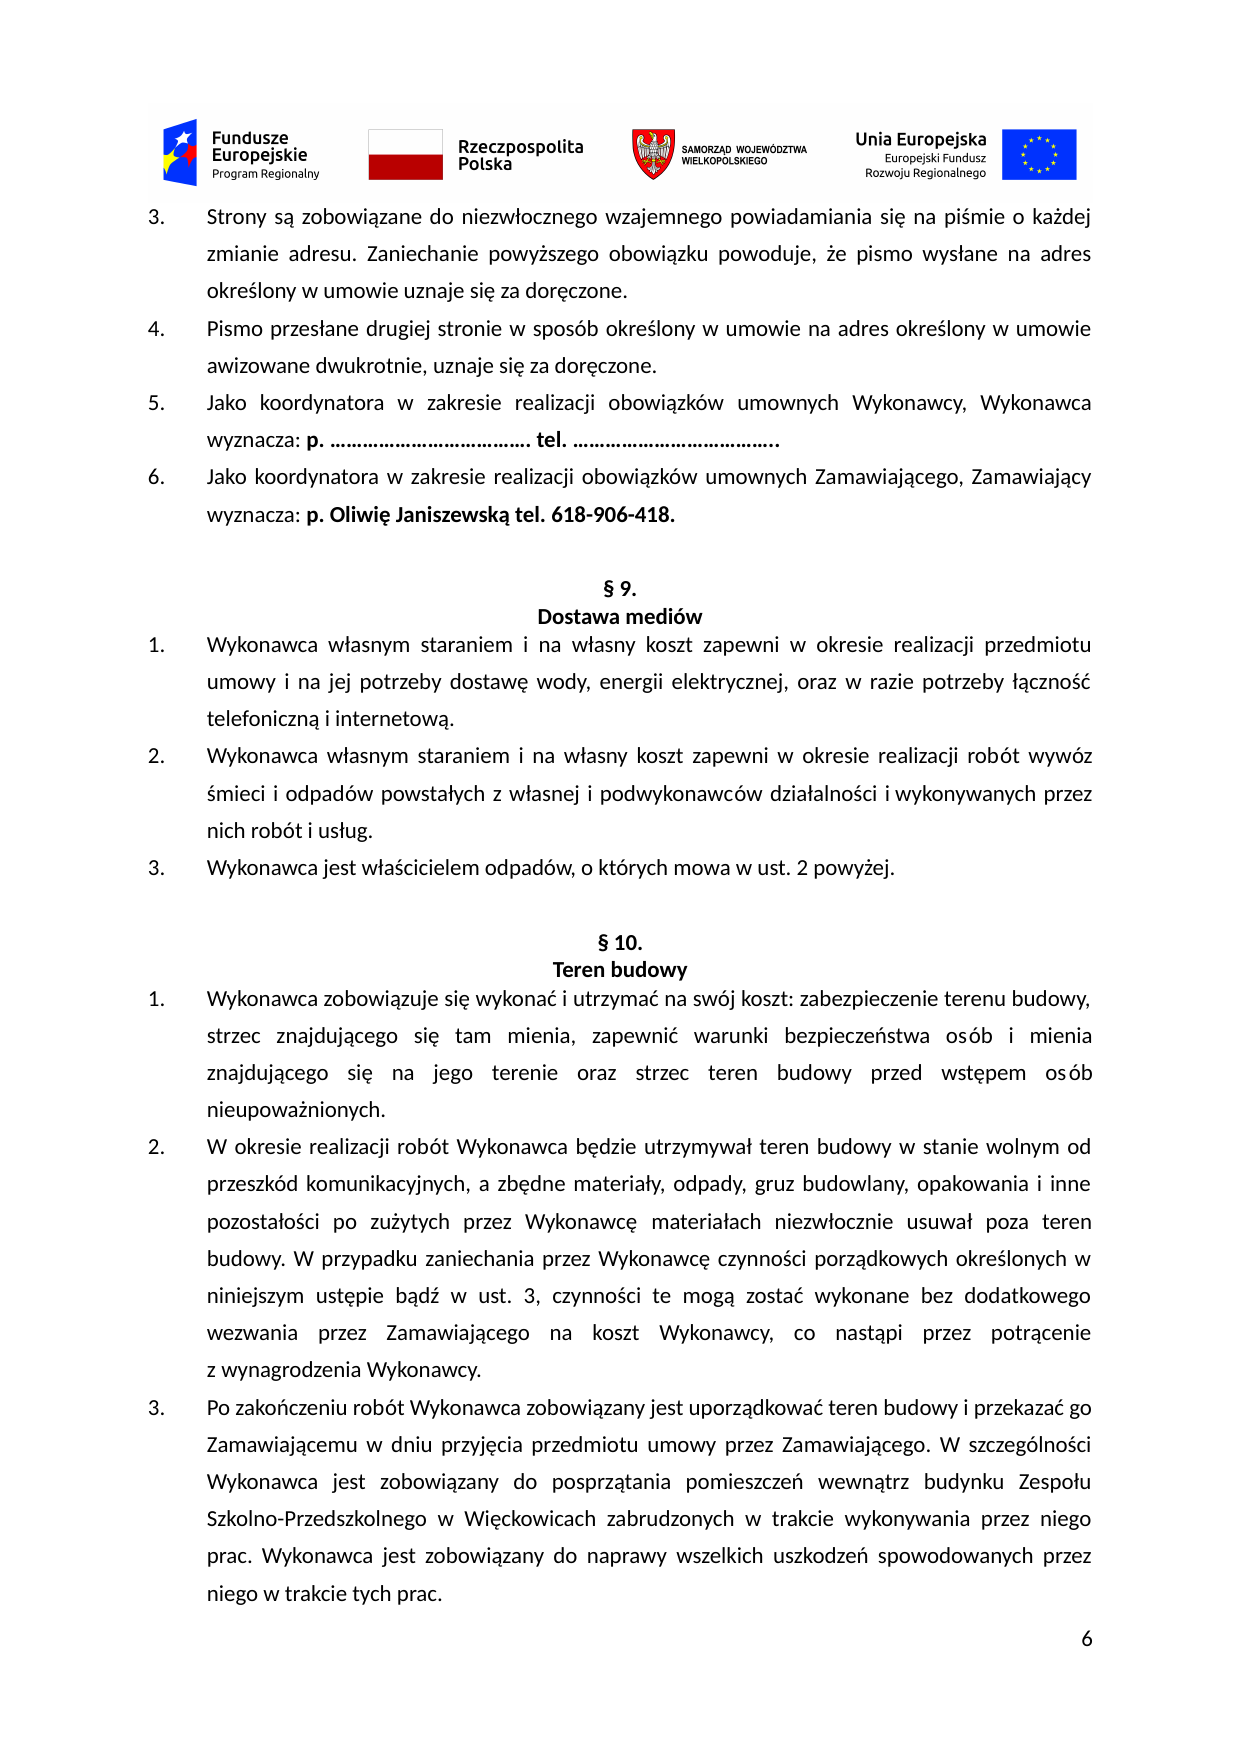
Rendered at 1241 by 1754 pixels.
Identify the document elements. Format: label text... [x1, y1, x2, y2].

list Strony są zobowiązane do niezwłocznego wzajemnego powiadamiania się na piśmie o każdej zmianie adresu. Zaniechanie powyższego obowiązku powoduje, że pismo wysłane na adres określony w umowie uznaje się za doręczone. [148, 203, 1093, 304]
list Po zakończeniu robót Wykonawca zobowiązany jest uporządkować teren budowy i przekazać go Zamawiającemu w dniu przyjęcia przedmiotu umowy przez Zamawiającego. W szczególności Wykonawca jest zobowiązany do posprzątania pomieszczeń wewnątrz budynku Zespołu Szkolno-Przedszkolnego w Więckowicach zabrudzonych w trakcie wykonywania przez niego prac. Wykonawca jest zobowiązany do naprawy wszelkich uszkodzeń spowodowanych przez niego w trakcie tych prac. [148, 1393, 1093, 1607]
list Wykonawca własnym staraniem i na własny koszt zapewni w okresie realizacji robót wywóz śmieci i odpadów powstałych z własnej i podwykonawców działalności i wykonywanych przez nich robót i usług. [148, 742, 1093, 844]
list Wykonawca własnym staraniem i na własny koszt zapewni w okresie realizacji przedmiotu umowy i na jej potrzeby dostawę wody, energii elektrycznej, oraz w razie potrzeby łączność telefoniczną i internetową. [148, 630, 1093, 732]
list W okresie realizacji robót Wykonawca będzie utrzymywał teren budowy w stanie wolnym od przeszkód komunikacyjnych, a zbędne materiały, odpady, gruz budowlany, opakowania i inne pozostałości po zużytych przez Wykonawcę materiałach niezwłocznie usuwał poza teren budowy. W przypadku zaniechania przez Wykonawcę czynności porządkowych określonych w niniejszym ustępie bądź w ust. 3, czynności te mogą zostać wykonane bez dodatkowego wezwania przez Zamawiającego na koszt Wykonawcy, co nastąpi przez potrącenie z wynagrodzenia Wykonawcy. [148, 1132, 1093, 1383]
text § 10. [148, 928, 1093, 956]
text Teren budowy [148, 956, 1093, 984]
picture [147, 103, 1093, 203]
list Wykonawca jest właścicielem odpadów, o których mowa w ust. 2 powyżej. [148, 853, 1093, 881]
text § 9. [148, 574, 1093, 602]
list Jako koordynatora w zakresie realizacji obowiązków umownych Zamawiającego, Zamawiający wyznacza: p. Oliwię Janiszewską tel. 618-906-418. [148, 462, 1093, 528]
list Wykonawca zobowiązuje się wykonać i utrzymać na swój koszt: zabezpieczenie terenu budowy, strzec znajdującego się tam mienia, zapewnić warunki bezpieczeństwa osób i mienia znajdującego się na jego terenie oraz strzec teren budowy przed wstępem osób nieupoważnionych. [148, 984, 1093, 1123]
list Pismo przesłane drugiej stronie w sposób określony w umowie na adres określony w umowie awizowane dwukrotnie, uznaje się za doręczone. [148, 314, 1093, 379]
list Jako koordynatora w zakresie realizacji obowiązków umownych Wykonawcy, Wykonawca wyznacza: p. ………………………………. tel. ……………………………….. [148, 388, 1093, 453]
text Dostawa mediów [148, 602, 1093, 630]
